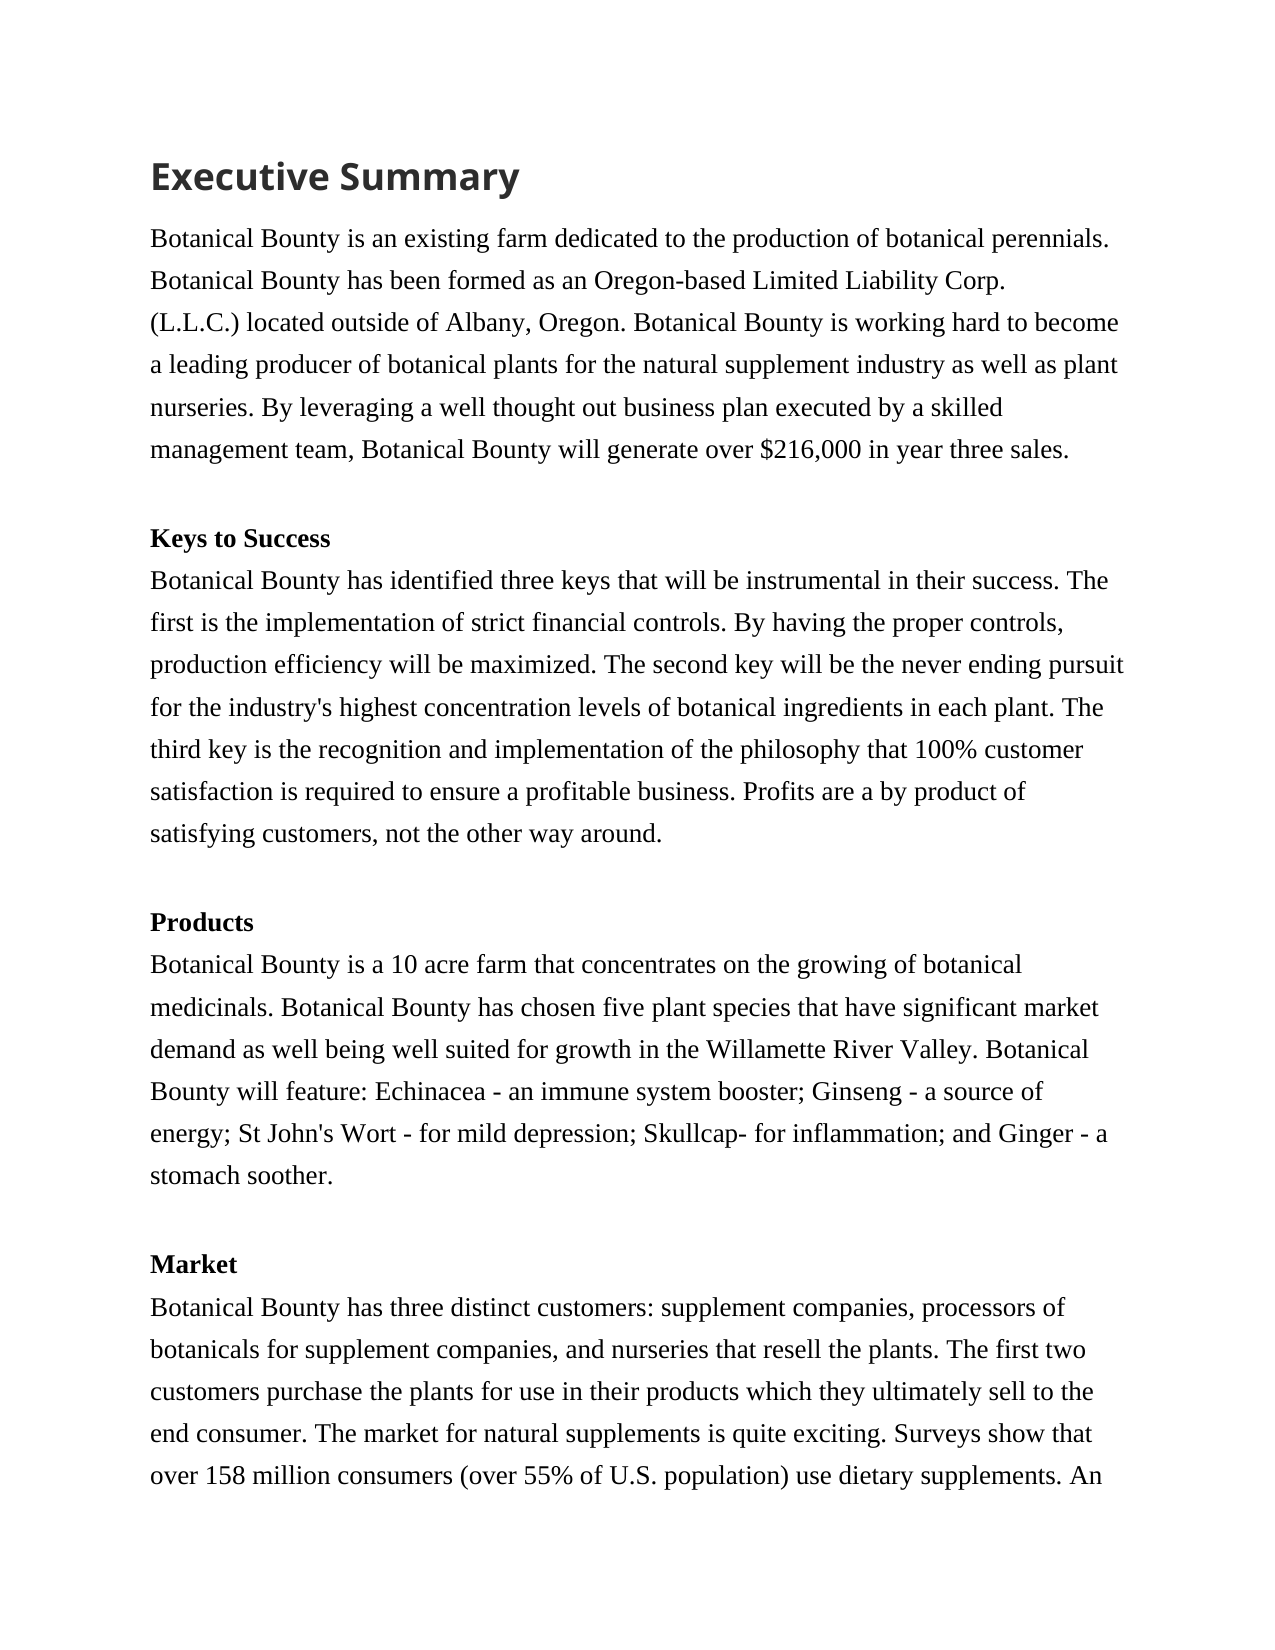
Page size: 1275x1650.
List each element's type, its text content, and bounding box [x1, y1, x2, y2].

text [150, 1237, 1125, 1491]
text Botanical Bounty is an existing farm dedicated to the production of botanical perennials. Botanical Bounty has been formed as an Oregon-based Limited Liability Corp. (L.L.C.) located outside of Albany, Oregon. Botanical Bounty is working hard to become a leading producer of botanical plants for the natural supplement industry as well as plant nurseries. By leveraging a well thought out business plan executed by a skilled management team, Botanical Bounty will generate over $216,000 in year three sales. [150, 211, 1125, 464]
text Executive Summary [150, 150, 1125, 202]
text Products Botanical Bounty is a 10 acre farm that concentrates on the growing of botanical medicinals. Botanical Bounty has chosen five plant species that have significant market demand as well being well suited for growth in the Willamette River Valley. Botanical Bounty will feature: Echinacea - an immune system booster; Ginseng - a source of energy; St John's Wort - for mild depression; Skullcap- for inflammation; and Ginger - a stomach soother. [150, 895, 1125, 1191]
text Keys to Success Botanical Bounty has identified three keys that will be instrumental in their success. The first is the implementation of strict financial controls. By having the proper controls, production efficiency will be maximized. The second key will be the never ending pursuit for the industry's highest concentration levels of botanical ingredients in each plant. The third key is the recognition and implementation of the philosophy that 100% customer satisfaction is required to ensure a profitable business. Profits are a by product of satisfying customers, not the other way around. [150, 511, 1125, 848]
